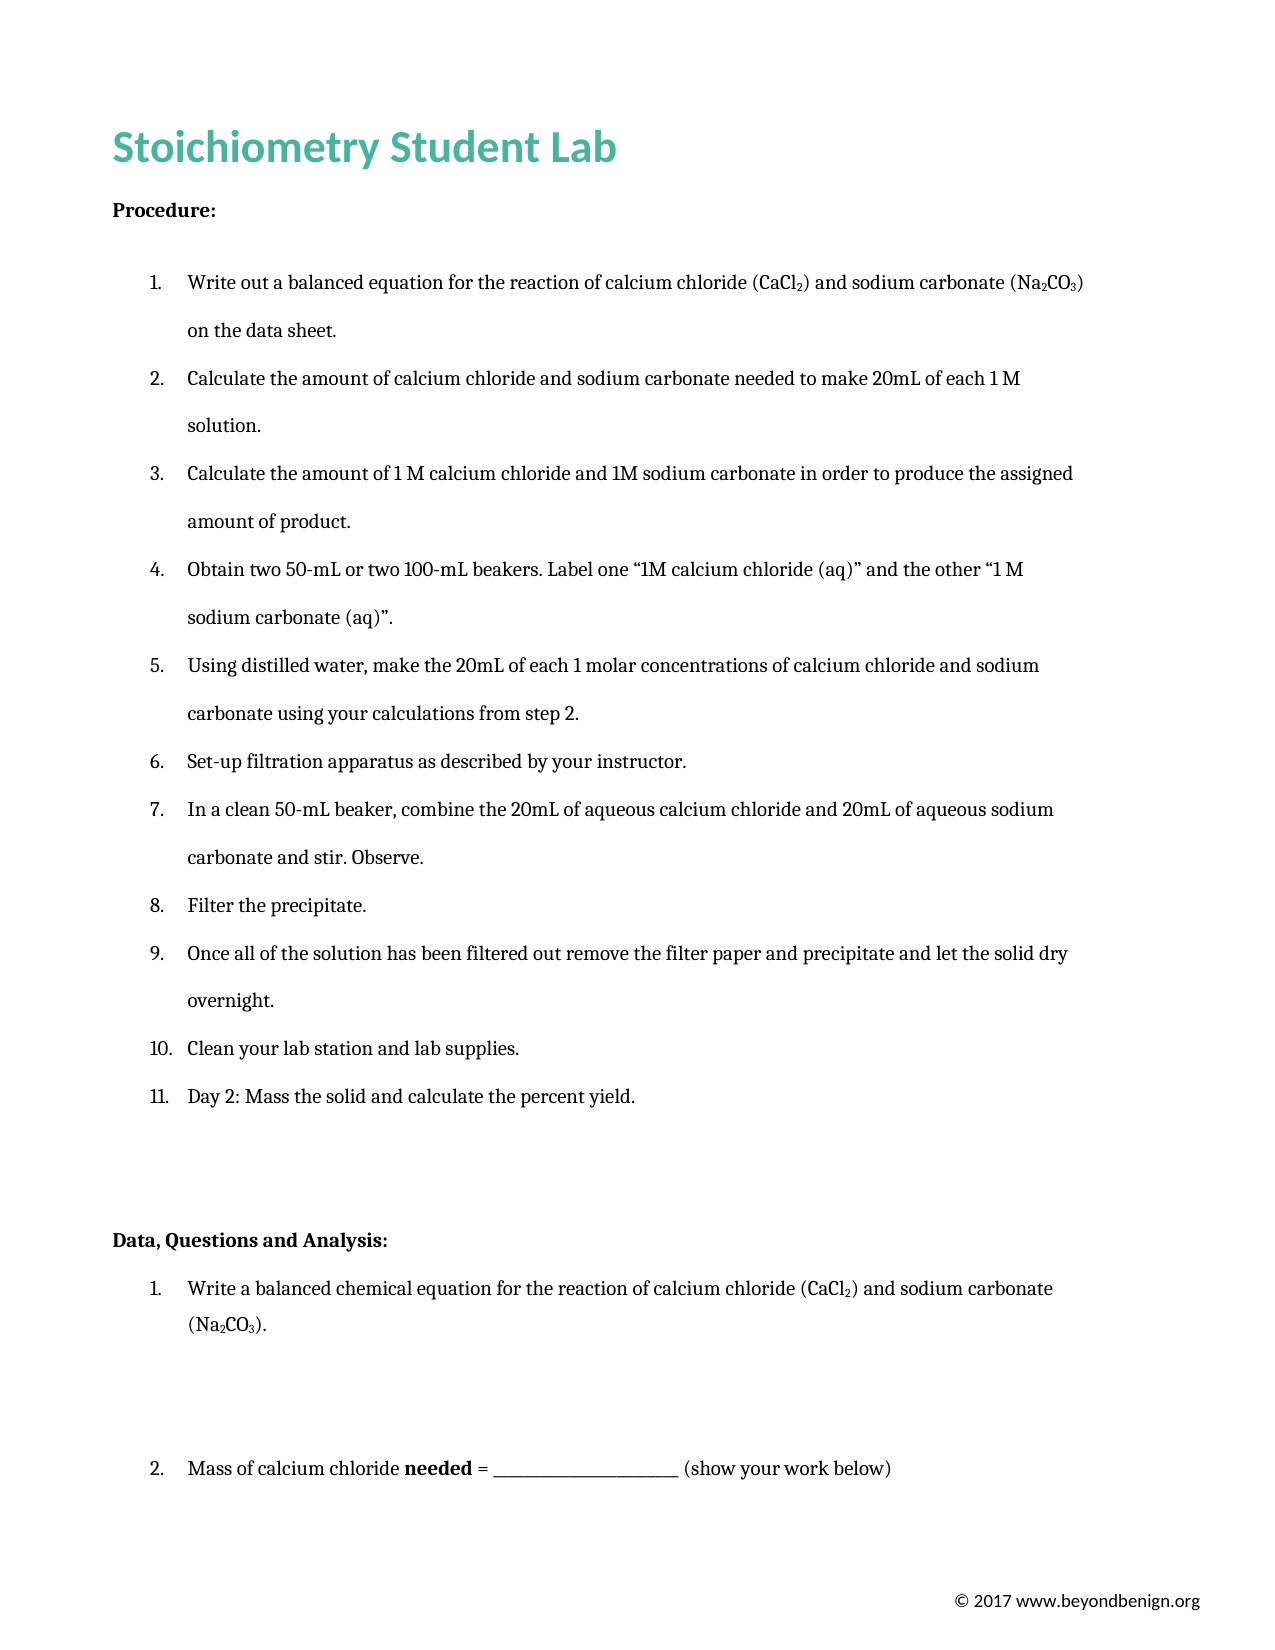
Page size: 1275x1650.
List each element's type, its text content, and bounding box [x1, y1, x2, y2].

list Set-up filtration apparatus as described by your instructor. [150, 749, 1087, 773]
text Data, Questions and Analysis: [112, 1229, 1087, 1253]
list Filter the precipitate. [150, 893, 1087, 917]
list Mass of calcium chloride needed = ________________________ (show your work below) [150, 1456, 1087, 1480]
list In a clean 50-mL beaker, combine the 20mL of aqueous calcium chloride and 20mL of aqueous sodium carbonate and stir. Observe. [150, 797, 1087, 869]
list Day 2: Mass the solid and calculate the percent yield. [150, 1085, 1087, 1109]
text Procedure: [112, 198, 1087, 222]
list Write a balanced chemical equation for the reaction of calcium chloride (CaCl2) and sodium carbonate (Na2CO3). [150, 1277, 1087, 1337]
list Write out a balanced equation for the reaction of calcium chloride (CaCl2) and sodium carbonate (Na2CO3) on the data sheet. [150, 270, 1087, 342]
list Once all of the solution has been filtered out remove the filter paper and precipitate and let the solid dry overnight. [150, 941, 1087, 1013]
list Using distilled water, make the 20mL of each 1 molar concentrations of calcium chloride and sodium carbonate using your calculations from step 2. [150, 654, 1087, 726]
list Calculate the amount of 1 M calcium chloride and 1M sodium carbonate in order to produce the assigned amount of product. [150, 462, 1087, 534]
list Obtain two 50-mL or two 100-mL beakers. Label one “1M calcium chloride (aq)” and the other “1 M sodium carbonate (aq)”. [150, 558, 1087, 630]
text Stoichiometry Student Lab [112, 118, 1087, 174]
list Calculate the amount of calcium chloride and sodium carbonate needed to make 20mL of each 1 M solution. [150, 366, 1087, 438]
list Clean your lab station and lab supplies. [150, 1037, 1087, 1061]
